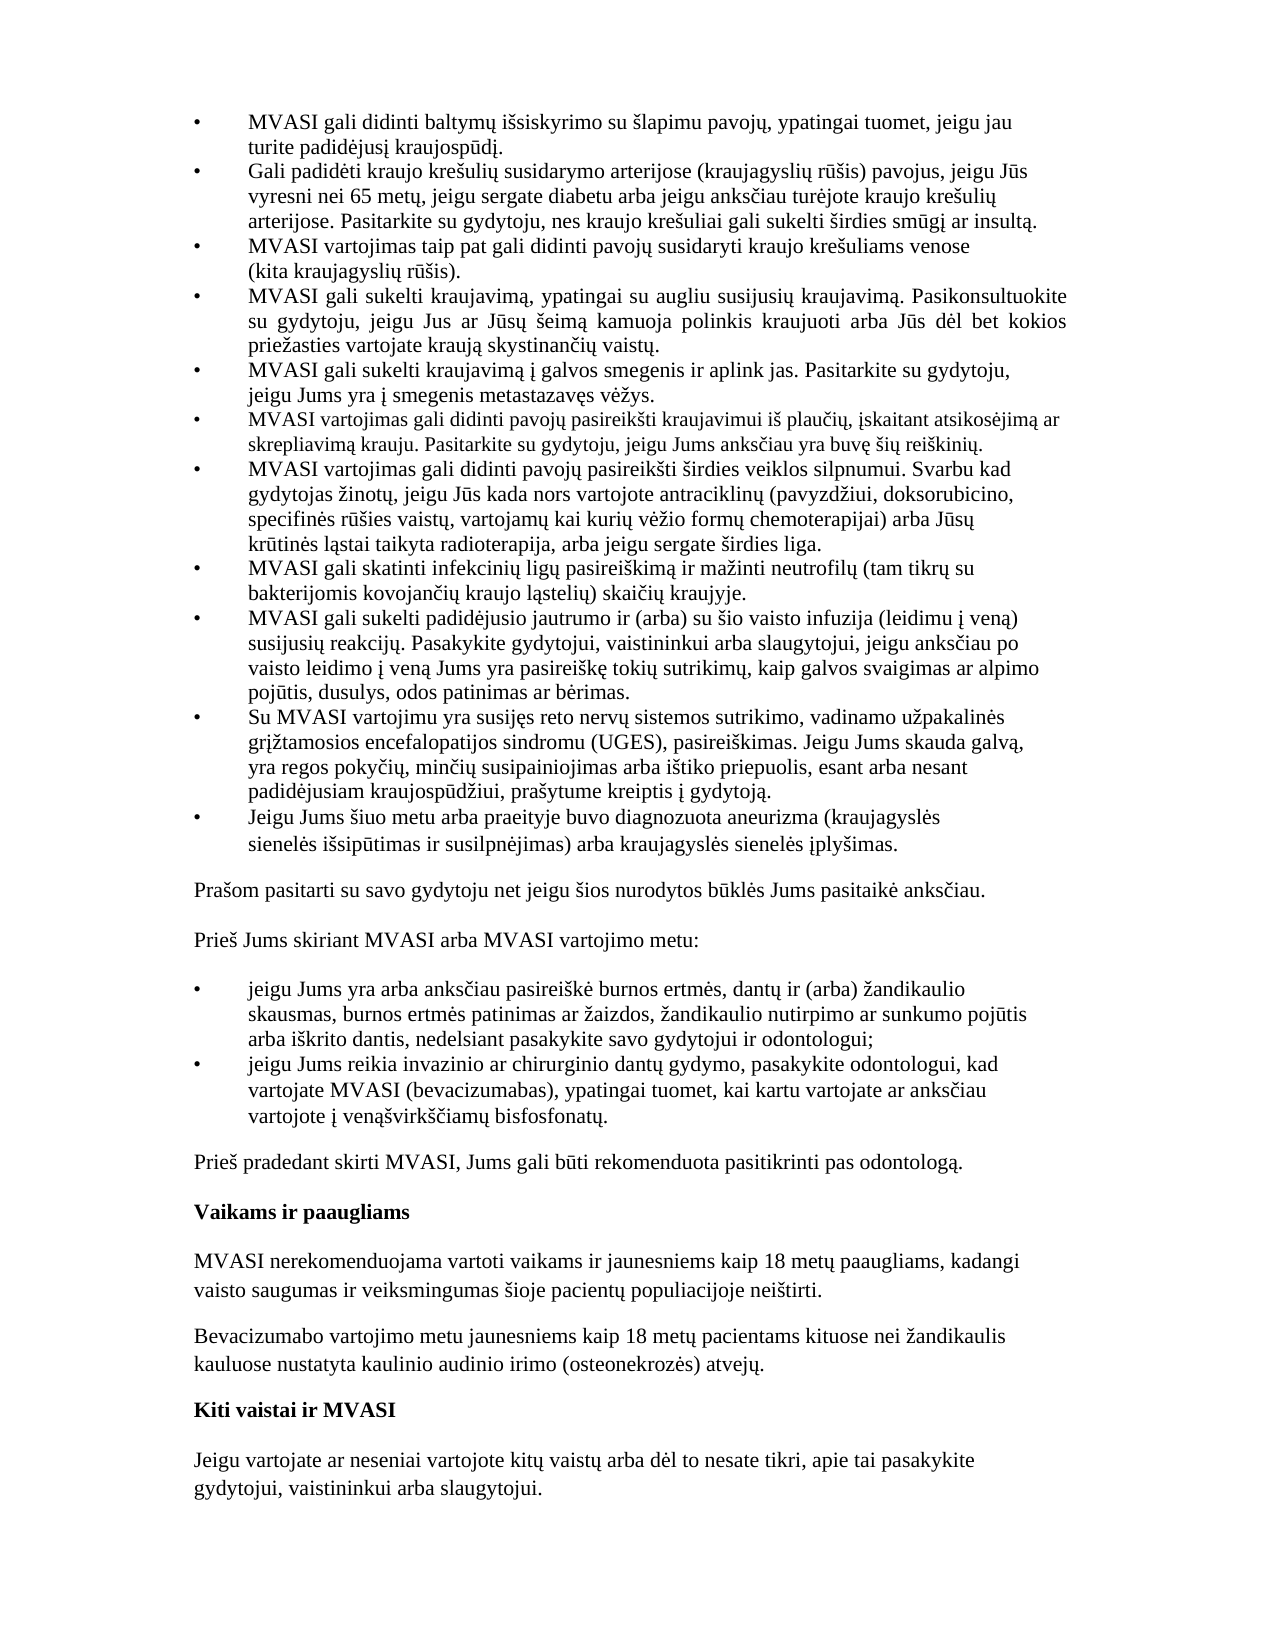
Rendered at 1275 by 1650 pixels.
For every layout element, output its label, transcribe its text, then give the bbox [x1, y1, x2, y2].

text MVASI nerekomenduojama vartoti vaikams ir jaunesniems kaip 18 metų paaugliams, kadangi vaisto saugumas ir veiksmingumas šioje pacientų populiacijoje neištirti. [194, 1248, 1064, 1302]
list MVASI gali didinti baltymų išsiskyrimo su šlapimu pavojų, ypatingai tuomet, jeigu jau turite padidėjusį kraujospūdį. [193, 109, 1054, 159]
text Kiti vaistai ir MVASI [194, 1397, 1125, 1422]
list MVASI vartojimas gali didinti pavojų pasireikšti kraujavimui iš plaučių, įskaitant atsikosėjimą ar skrepliavimą krauju. Pasitarkite su gydytoju, jeigu Jums anksčiau yra buvę šių reiškinių. [193, 407, 1067, 456]
text Bevacizumabo vartojimo metu jaunesniems kaip 18 metų pacientams kituose nei žandikaulis kauluose nustatyta kaulinio audinio irimo (osteonekrozės) atvejų. [194, 1323, 1077, 1376]
text Jeigu vartojate ar neseniai vartojote kitų vaistų arba dėl to nesate tikri, apie tai pasakykite gydytojui, vaistininkui arba slaugytojui. [194, 1447, 1056, 1500]
list jeigu Jums yra arba anksčiau pasireiškė burnos ertmės, dantų ir (arba) žandikaulio skausmas, burnos ertmės patinimas ar žaizdos, žandikaulio nutirpimo ar sunkumo pojūtis arba iškrito dantis, nedelsiant pasakykite savo gydytojui ir odontologui; [193, 976, 1050, 1051]
list MVASI vartojimas taip pat gali didinti pavojų susidaryti kraujo krešuliams venose (kita kraujagyslių rūšis). [193, 234, 1006, 283]
list Jeigu Jums šiuo metu arba praeityje buvo diagnozuota aneurizma (kraujagyslės sienelės išsipūtimas ir susilpnėjimas) arba kraujagyslės sienelės įplyšimas. [193, 804, 1006, 856]
text Prieš pradedant skirti MVASI, Jums gali būti rekomenduota pasitikrinti pas odontologą. [194, 1149, 1125, 1174]
list Gali padidėti kraujo krešulių susidarymo arterijose (kraujagyslių rūšis) pavojus, jeigu Jūs vyresni nei 65 metų, jeigu sergate diabetu arba jeigu anksčiau turėjote kraujo krešulių arterijose. Pasitarkite su gydytoju, nes kraujo krešuliai gali sukelti širdies smūgį ar insultą. [193, 159, 1077, 233]
list jeigu Jums reikia invazinio ar chirurginio dantų gydymo, pasakykite odontologui, kad vartojate MVASI (bevacizumabas), ypatingai tuomet, kai kartu vartojate ar anksčiau vartojote į venąšvirkščiamų bisfosfonatų. [193, 1051, 1069, 1128]
list MVASI vartojimas gali didinti pavojų pasireikšti širdies veiklos silpnumui. Svarbu kad gydytojas žinotų, jeigu Jūs kada nors vartojote antraciklinų (pavyzdžiui, doksorubicino, specifinės rūšies vaistų, vartojamų kai kurių vėžio formų chemoterapijai) arba Jūsų krūtinės ląstai taikyta radioterapija, arba jeigu sergate širdies liga. [193, 457, 1039, 556]
text Prašom pasitarti su savo gydytoju net jeigu šios nurodytos būklės Jums pasitaikė anksčiau. [194, 877, 1125, 902]
list MVASI gali skatinti infekcinių ligų pasireiškimą ir mažinti neutrofilų (tam tikrų su bakterijomis kovojančių kraujo ląstelių) skaičių kraujyje. [193, 556, 1079, 605]
list MVASI gali sukelti padidėjusio jautrumo ir (arba) su šio vaisto infuzija (leidimu į veną) susijusių reakcijų. Pasakykite gydytojui, vaistininkui arba slaugytojui, jeigu anksčiau po vaisto leidimo į veną Jums yra pasireiškę tokių sutrikimų, kaip galvos svaigimas ar alpimo pojūtis, dusulys, odos patinimas ar bėrimas. [193, 606, 1067, 704]
text Prieš Jums skiriant MVASI arba MVASI vartojimo metu: [194, 927, 1125, 952]
text Vaikams ir paaugliams [194, 1199, 1125, 1224]
list Su MVASI vartojimu yra susijęs reto nervų sistemos sutrikimo, vadinamo užpakalinės grįžtamosios encefalopatijos sindromu (UGES), pasireiškimas. Jeigu Jums skauda galvą, yra regos pokyčių, minčių susipainiojimas arba ištiko priepuolis, esant arba nesant padidėjusiam kraujospūdžiui, prašytume kreiptis į gydytoją. [193, 705, 1048, 804]
list MVASI gali sukelti kraujavimą, ypatingai su augliu susijusių kraujavimą. Pasikonsultuokite su gydytoju, jeigu Jus ar Jūsų šeimą kamuoja polinkis kraujuoti arba Jūs dėl bet kokios priežasties vartojate kraują skystinančių vaistų. [193, 283, 1069, 358]
list MVASI gali sukelti kraujavimą į galvos smegenis ir aplink jas. Pasitarkite su gydytoju, jeigu Jums yra į smegenis metastazavęs vėžys. [193, 358, 1050, 407]
